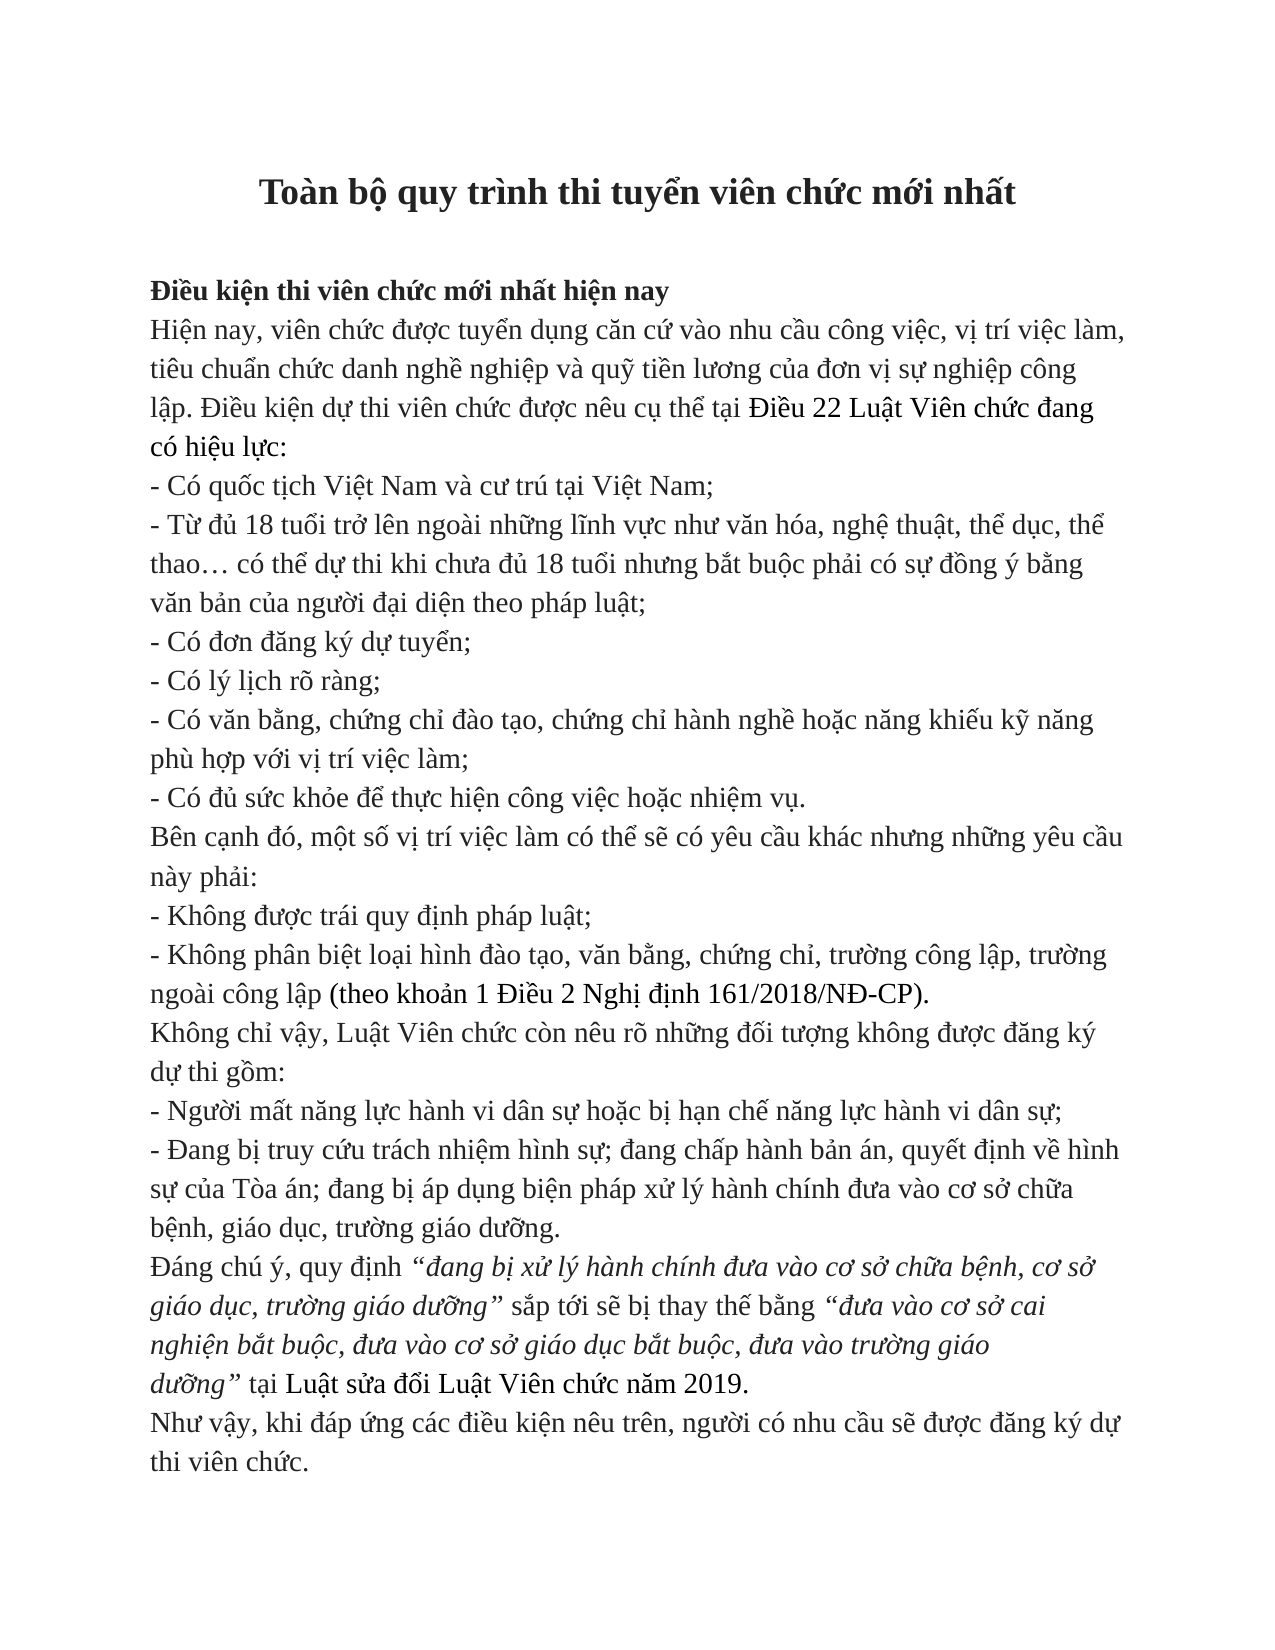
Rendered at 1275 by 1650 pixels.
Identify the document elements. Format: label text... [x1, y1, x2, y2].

text - Có lý lịch rõ ràng; [150, 658, 1125, 697]
text - Có quốc tịch Việt Nam và cư trú tại Việt Nam; [150, 462, 1125, 502]
text Như vậy, khi đáp ứng các điều kiện nêu trên, người có nhu cầu sẽ được đăng ký dự thi viên chức. [150, 1400, 1125, 1478]
text Bên cạnh đó, một số vị trí việc làm có thể sẽ có yêu cầu khác nhưng những yêu cầu này phải: [150, 814, 1125, 892]
text - Đang bị truy cứu trách nhiệm hình sự; đang chấp hành bản án, quyết định về hình sự của Tòa án; đang bị áp dụng biện pháp xử lý hành chính đưa vào cơ sở chữa bệnh, giáo dục, trường giáo dưỡng. [150, 1127, 1125, 1244]
text - Người mất năng lực hành vi dân sự hoặc bị hạn chế năng lực hành vi dân sự; [150, 1087, 1125, 1127]
text Không chỉ vậy, Luật Viên chức còn nêu rõ những đối tượng không được đăng ký dự thi gồm: [150, 1009, 1125, 1087]
text - Không phân biệt loại hình đào tạo, văn bằng, chứng chỉ, trường công lập, trường ngoài công lập (theo khoản 1 Điều 2 Nghị định 161/2018/NĐ-CP). [150, 931, 1125, 1009]
text Toàn bộ quy trình thi tuyển viên chức mới nhất [150, 166, 1125, 212]
text - Từ đủ 18 tuổi trở lên ngoài những lĩnh vực như văn hóa, nghệ thuật, thể dục, thể thao… có thể dự thi khi chưa đủ 18 tuổi nhưng bắt buộc phải có sự đồng ý bằng văn bản của người đại diện theo pháp luật; [150, 502, 1125, 619]
text Hiện nay, viên chức được tuyển dụng căn cứ vào nhu cầu công việc, vị trí việc làm, tiêu chuẩn chức danh nghề nghiệp và quỹ tiền lương của đơn vị sự nghiệp công lập. Điều kiện dự thi viên chức được nêu cụ thể tại Điều 22 Luật Viên chức đang có hiệu lực: [150, 306, 1125, 462]
text Đáng chú ý, quy định “đang bị xử lý hành chính đưa vào cơ sở chữa bệnh, cơ sở giáo dục, trường giáo dưỡng” sắp tới sẽ bị thay thế bằng “đưa vào cơ sở cai nghiện bắt buộc, đưa vào cơ sở giáo dục bắt buộc, đưa vào trường giáo dưỡng” tại Luật sửa đổi Luật Viên chức năm 2019. [150, 1244, 1125, 1400]
text - Có đơn đăng ký dự tuyển; [150, 619, 1125, 658]
text Điều kiện thi viên chức mới nhất hiện nay [150, 228, 1125, 306]
text - Không được trái quy định pháp luật; [150, 892, 1125, 931]
text - Có đủ sức khỏe để thực hiện công việc hoặc nhiệm vụ. [150, 775, 1125, 814]
text - Có văn bằng, chứng chỉ đào tạo, chứng chỉ hành nghề hoặc năng khiếu kỹ năng phù hợp với vị trí việc làm; [150, 697, 1125, 775]
